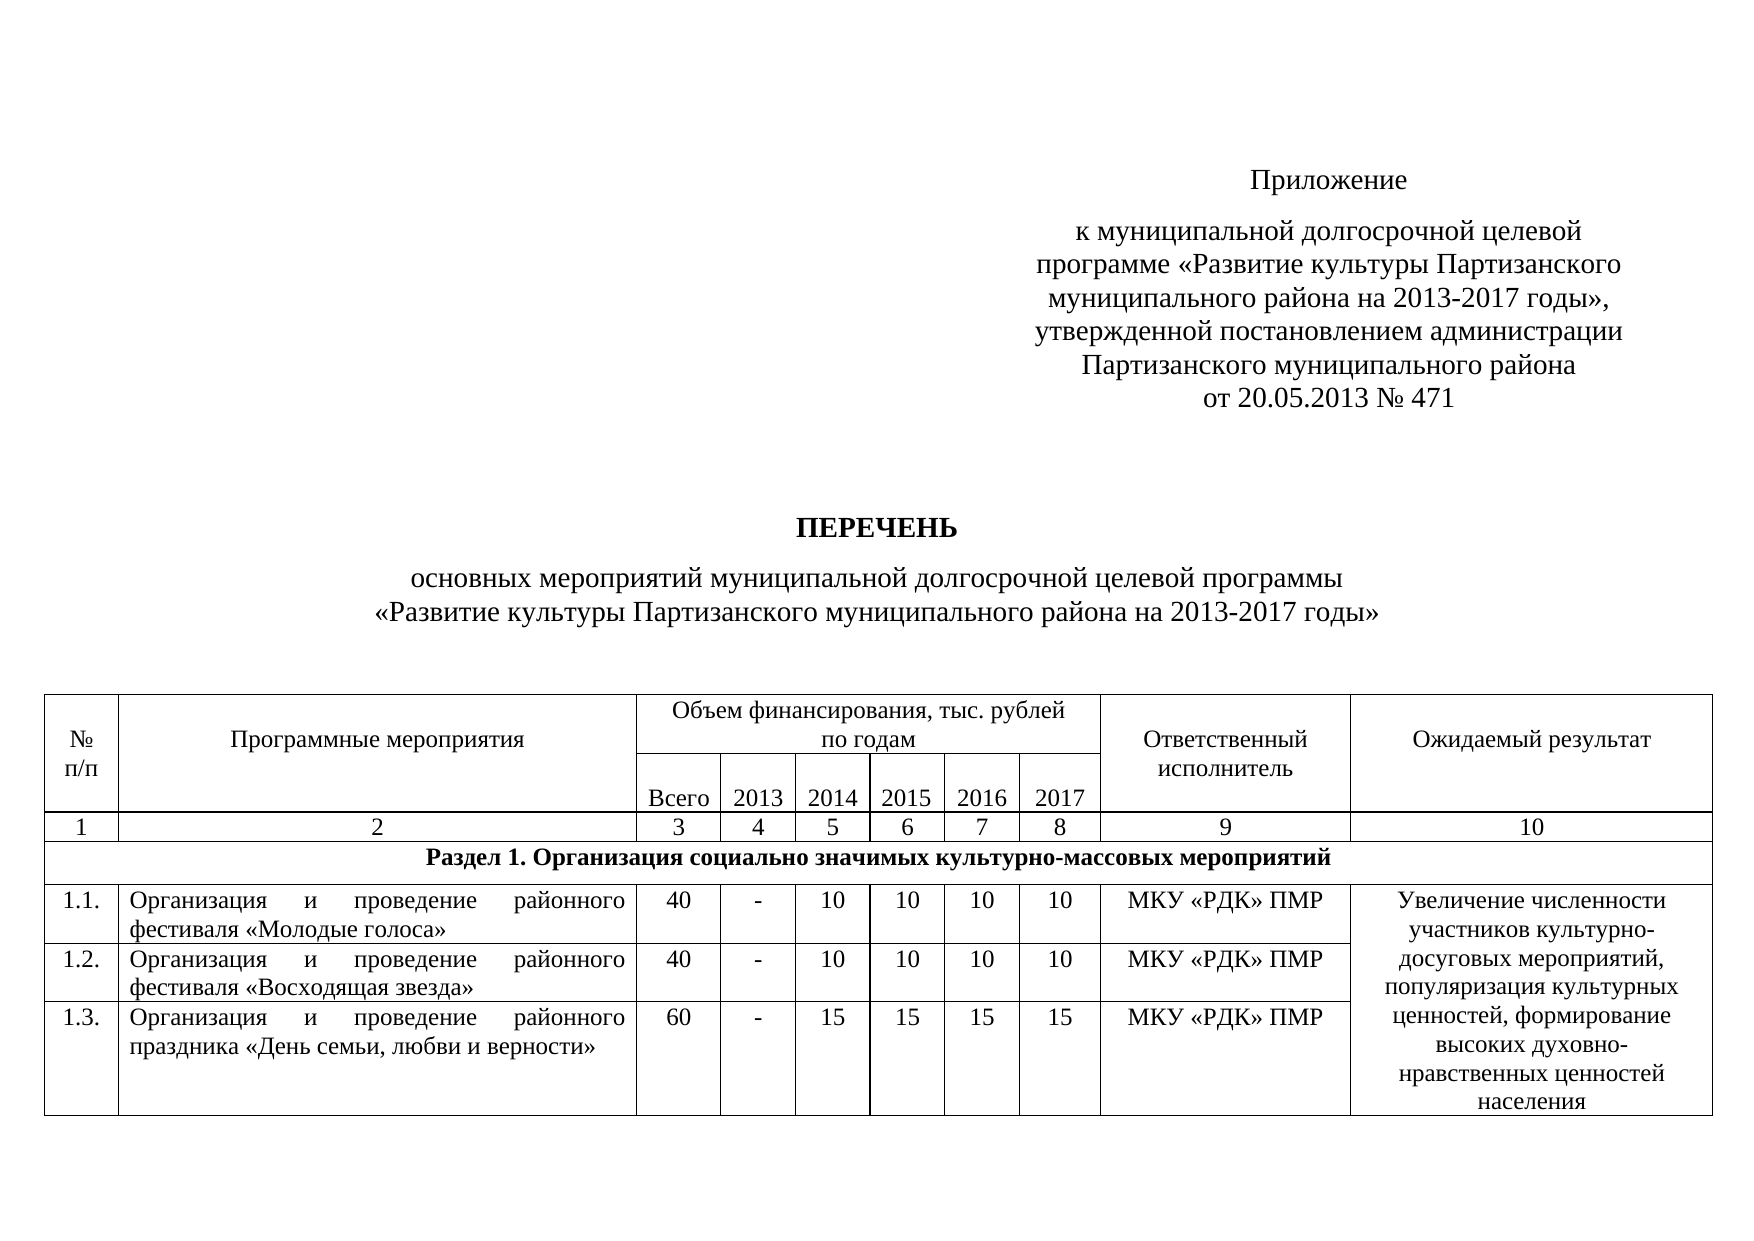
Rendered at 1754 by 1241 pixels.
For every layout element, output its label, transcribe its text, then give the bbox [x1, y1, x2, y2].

text «Развитие культуры Партизанского муниципального района на 2013-2017 годы» [118, 594, 1636, 627]
table_cell Организация и проведение районного фестиваля «Восходящая звезда» [119, 944, 636, 1001]
table_cell Организация и проведение районного праздника «День семьи, любви и верности» [119, 1002, 636, 1115]
table_cell 10 [1351, 813, 1712, 841]
table_cell 2 [119, 813, 636, 841]
table_cell 10 [796, 885, 869, 943]
text к муниципальной долгосрочной целевой [1022, 213, 1636, 246]
table_header Ожидаемый результат [1351, 695, 1712, 811]
table_cell 40 [637, 885, 720, 943]
table_cell 10 [1020, 944, 1100, 1001]
text муниципального района на 2013-2017 годы», [1022, 280, 1636, 313]
table_header Объем финансирования, тыс. рублей по годам [637, 695, 1100, 753]
table_cell 1.2. [45, 944, 118, 1001]
table_cell 7 [945, 813, 1019, 841]
table_cell 10 [1020, 885, 1100, 943]
table_cell 1.1. [45, 885, 118, 943]
table_cell Всего [637, 754, 720, 811]
table_cell 10 [945, 944, 1019, 1001]
table_cell - [721, 885, 795, 943]
table_cell 10 [871, 885, 944, 943]
table_cell 6 [871, 813, 944, 841]
table_cell 9 [1101, 813, 1350, 841]
table_cell МКУ «РДК» ПМР [1101, 885, 1350, 943]
table_cell 1.3. [45, 1002, 118, 1115]
table_cell 10 [796, 944, 869, 1001]
table_cell 5 [796, 813, 869, 841]
table_cell 15 [945, 1002, 1019, 1115]
text Приложение [1022, 162, 1636, 196]
table_cell МКУ «РДК» ПМР [1101, 944, 1350, 1001]
table_cell 8 [1020, 813, 1100, 841]
table_cell 1 [45, 813, 118, 841]
table_cell 2015 [871, 754, 944, 811]
table_cell 60 [637, 1002, 720, 1115]
table_cell 10 [945, 885, 1019, 943]
table_cell 4 [721, 813, 795, 841]
table_cell 10 [871, 944, 944, 1001]
table_cell 2013 [721, 754, 795, 811]
table_cell МКУ «РДК» ПМР [1101, 1002, 1350, 1115]
table_cell Увеличение численности участников культурно-досуговых мероприятий, популяризация культурных ценностей, формирование высоких духовно-нравственных ценностей населения [1351, 885, 1712, 1115]
table_cell 3 [637, 813, 720, 841]
table_cell 2016 [945, 754, 1019, 811]
table_cell 2014 [796, 754, 869, 811]
text ПЕРЕЧЕНЬ [118, 510, 1636, 543]
table_header № п/п [45, 695, 118, 811]
table_cell 15 [1020, 1002, 1100, 1115]
text Партизанского муниципального района [1022, 347, 1636, 381]
text от 20.05.2013 № 471 [1022, 381, 1636, 414]
table_header Ответственный исполнитель [1101, 695, 1350, 811]
table_cell 40 [637, 944, 720, 1001]
table_cell Организация и проведение районного фестиваля «Молодые голоса» [119, 885, 636, 943]
table_cell 2017 [1020, 754, 1100, 811]
text программе «Развитие культуры Партизанского [1022, 246, 1636, 280]
table_cell 15 [871, 1002, 944, 1115]
text утвержденной постановлением администрации [1022, 313, 1636, 347]
text основных мероприятий муниципальной долгосрочной целевой программы [118, 560, 1636, 594]
table_header Программные мероприятия [119, 695, 636, 811]
table_cell - [721, 1002, 795, 1115]
table_cell - [721, 944, 795, 1001]
table_cell Раздел 1. Организация социально значимых культурно-массовых мероприятий [45, 842, 1712, 884]
table_cell 15 [796, 1002, 869, 1115]
